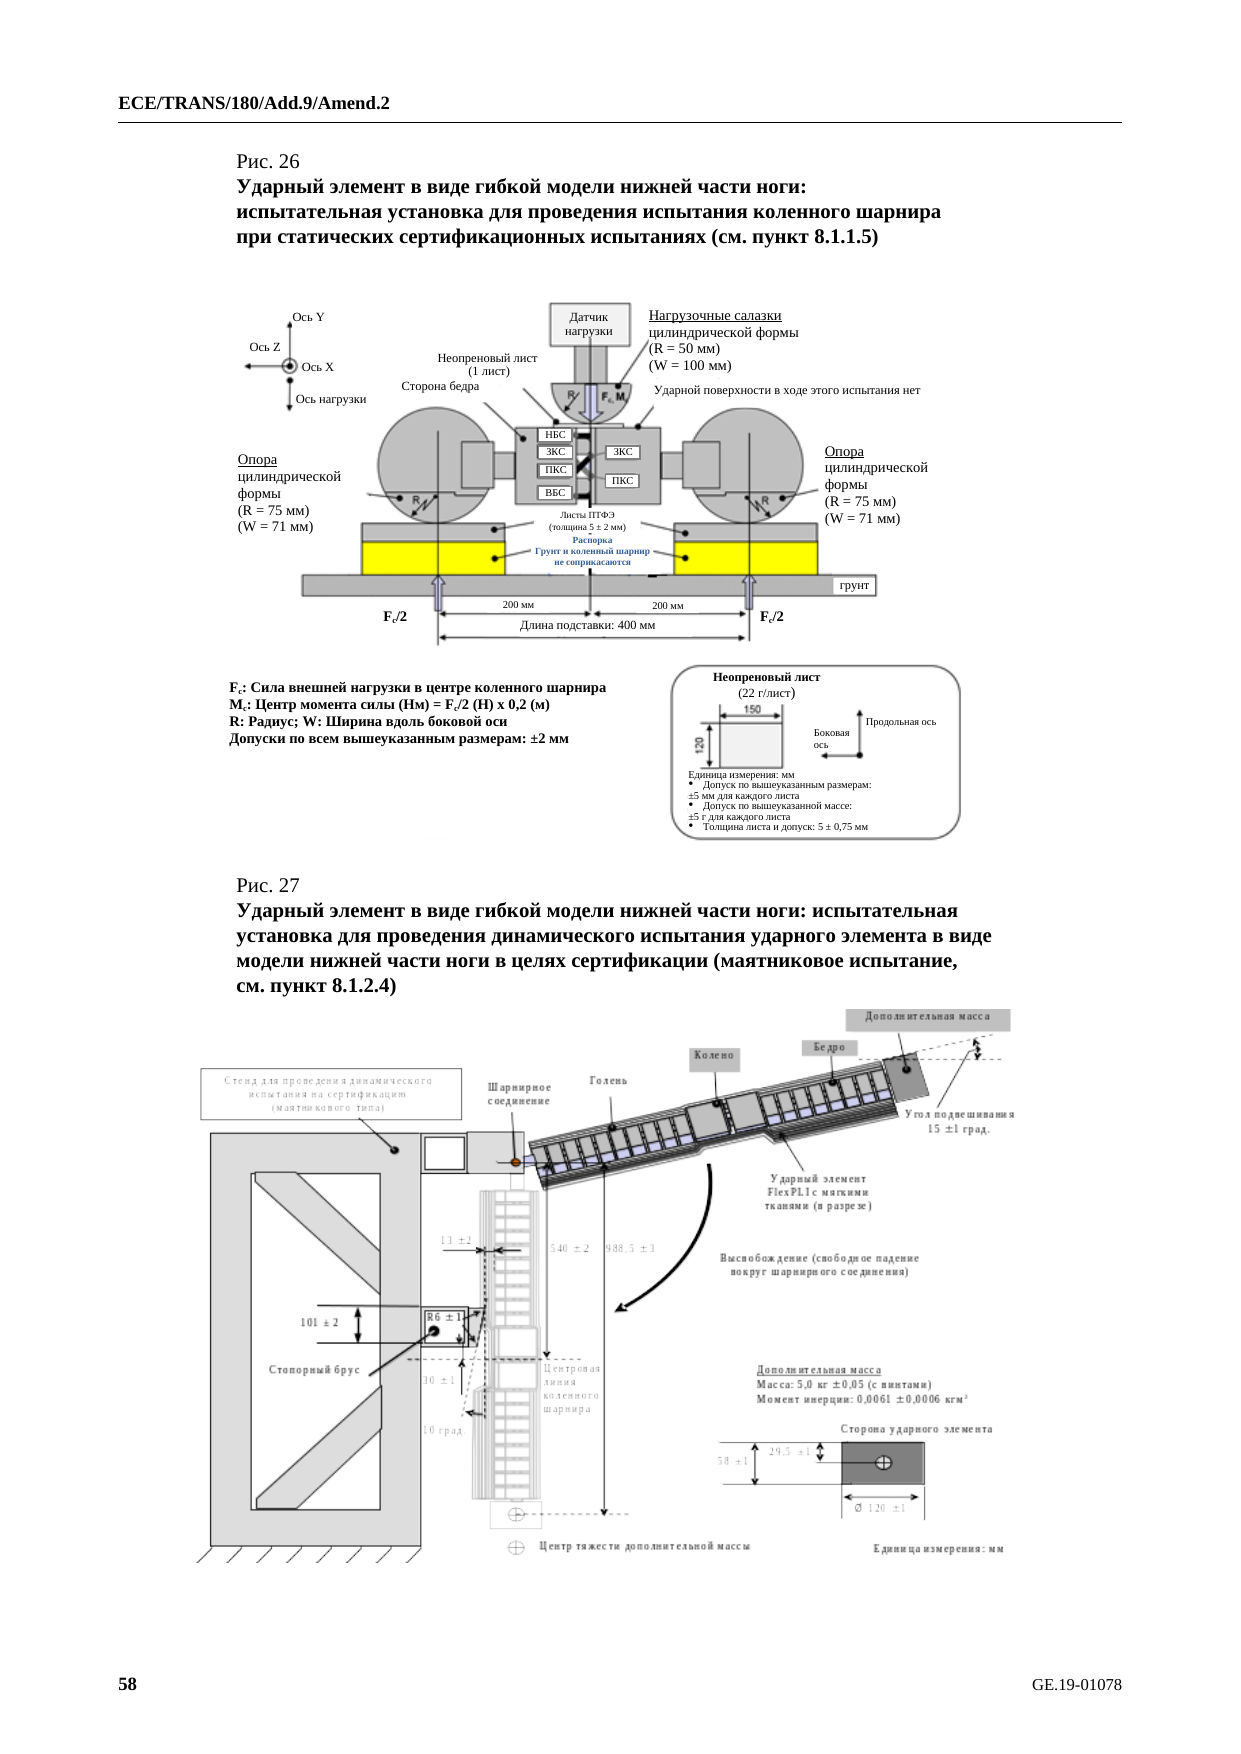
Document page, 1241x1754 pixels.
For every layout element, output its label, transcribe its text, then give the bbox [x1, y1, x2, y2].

text Рис. 26 [236, 148, 1004, 173]
picture [236, 297, 1007, 860]
text Рис. 27 [236, 872, 1004, 897]
text Ударный элемент в виде гибкой модели нижней части ноги: испытательная установка для проведения динамического испытания ударного элемента в виде модели нижней части ноги в целях сертификации (маятниковое испытание, см. пункт 8.1.2.4) [236, 897, 1004, 997]
text Ударный элемент в виде гибкой модели нижней части ноги: испытательная установка для проведения испытания коленного шарнира при статических сертификационных испытаниях (см. пункт 8.1.1.5) [236, 173, 1004, 248]
